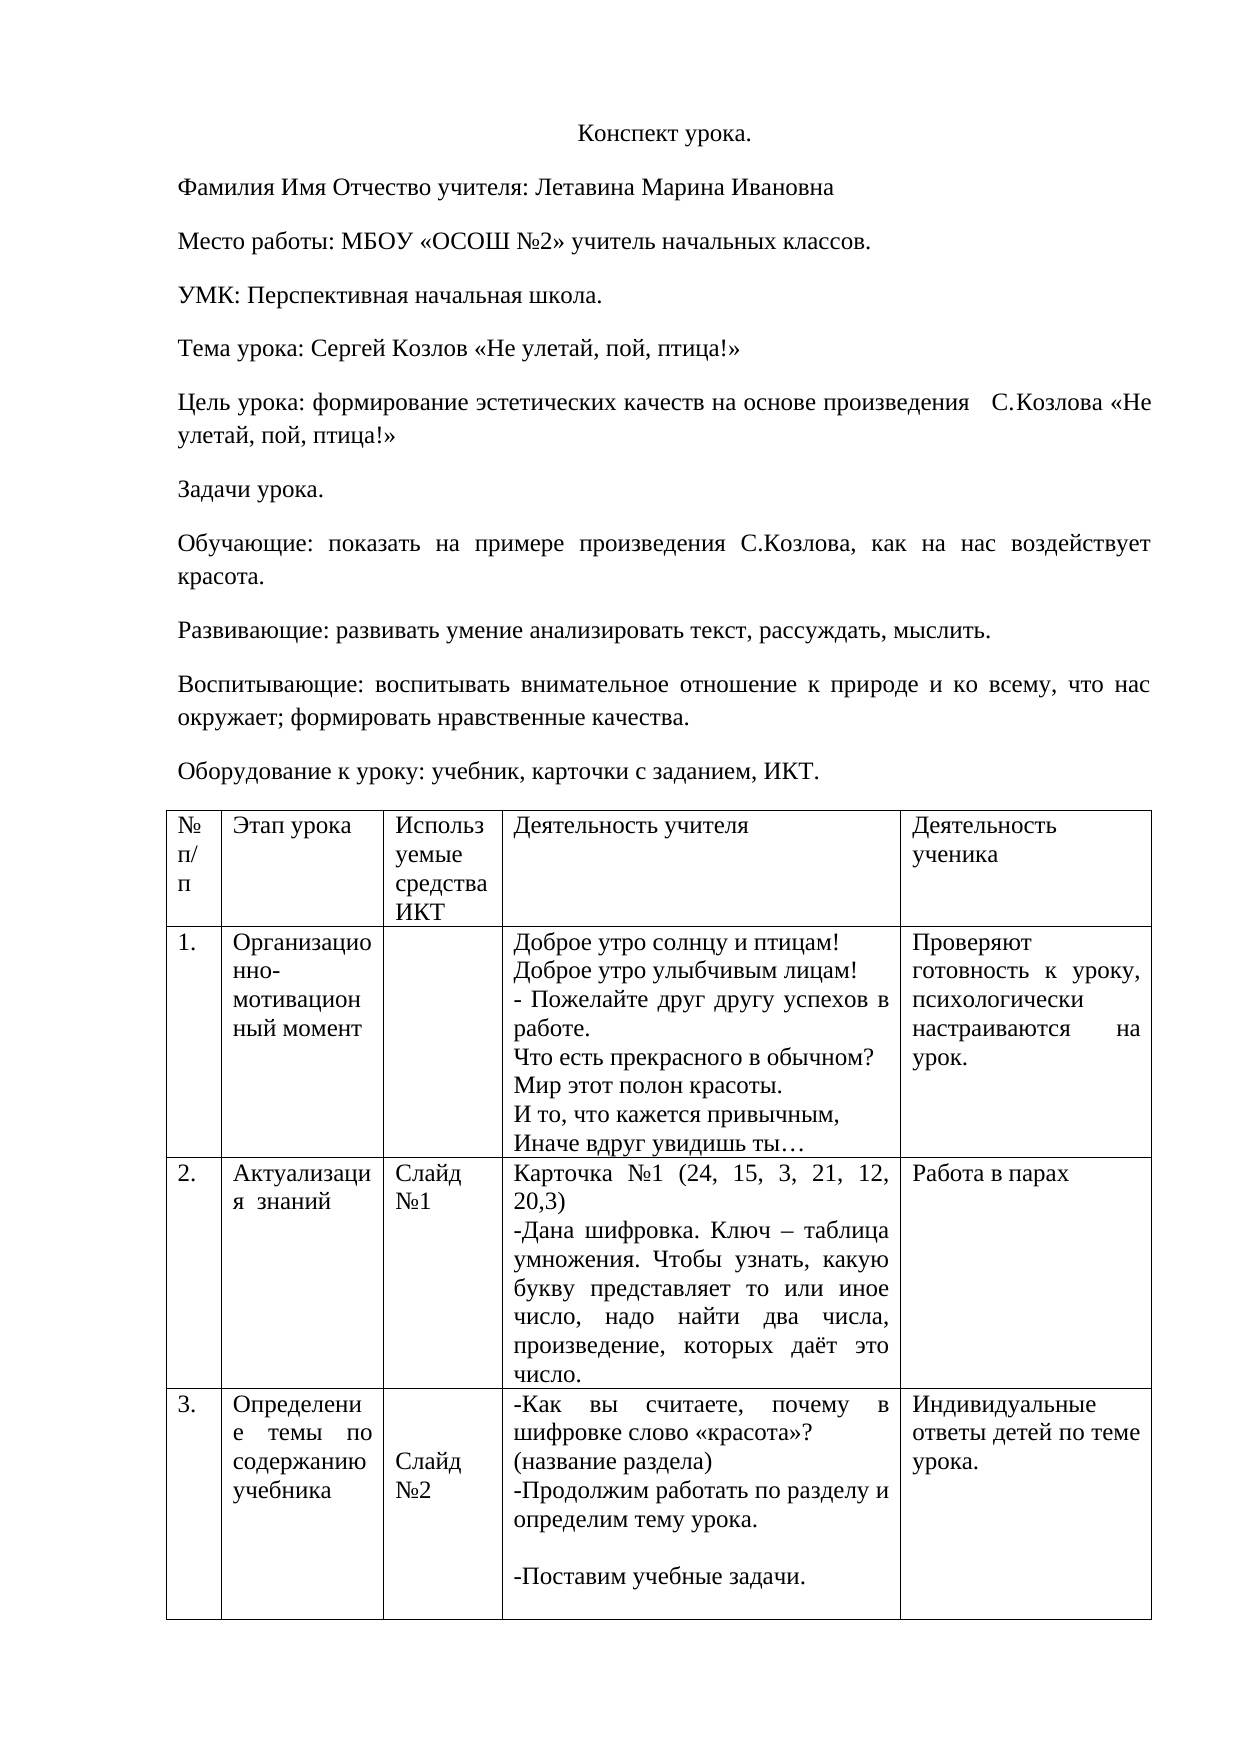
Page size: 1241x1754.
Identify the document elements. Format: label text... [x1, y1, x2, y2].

text Цель урока: формирование эстетических качеств на основе произведения С.Козлова «Не улетай, пой, птица!» [177, 387, 1152, 449]
text Оборудование к уроку: учебник, карточки с заданием, ИКТ. [177, 756, 1152, 784]
table_cell Актуализация знаний [222, 1158, 383, 1388]
table_cell 3. [167, 1389, 221, 1619]
table_header № п/п [167, 811, 221, 926]
table_cell Карточка №1 (24, 15, 3, 21, 12, 20,3) -Дана шифровка. Ключ – таблица умножения. Чтобы узнать, какую букву представляет то или иное число, надо найти два числа, произведение, которых даёт это число. [503, 1158, 900, 1388]
text Фамилия Имя Отчество учителя: Летавина Марина Ивановна [177, 172, 1152, 201]
text Место работы: МБОУ «ОСОШ №2» учитель начальных классов. [177, 226, 1152, 254]
table_cell [384, 927, 502, 1157]
text Воспитывающие: воспитывать внимательное отношение к природе и ко всему, что нас окружает; формировать нравственные качества. [177, 669, 1152, 731]
table_cell 2. [167, 1158, 221, 1388]
table_cell Слайд №2 [384, 1389, 502, 1619]
table_cell Организационно-мотивационный момент [222, 927, 383, 1157]
table_header Деятельность учителя [503, 811, 900, 926]
table_cell Проверяют готовность к уроку, психологически настраиваются на урок. [901, 927, 1151, 1157]
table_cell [901, 1389, 1151, 1619]
text УМК: Перспективная начальная школа. [177, 280, 1152, 308]
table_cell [503, 1389, 900, 1619]
table_header Этап урока [222, 811, 383, 926]
table_cell Доброе утро солнцу и птицам! Доброе утро улыбчивым лицам! - Пожелайте друг другу успехов в работе. Что есть прекрасного в обычном? Мир этот полон красоты. И то, что кажется привычным, Иначе вдруг увидишь ты… [503, 927, 900, 1157]
text Обучающие: показать на примере произведения С.Козлова, как на нас воздействует красота. [177, 528, 1152, 590]
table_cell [222, 1389, 383, 1619]
table_cell Слайд №1 [384, 1158, 502, 1388]
table_header Деятельность ученика [901, 811, 1151, 926]
text Тема урока: Сергей Козлов «Не улетай, пой, птица!» [177, 333, 1152, 362]
table_header Используемые средства ИКТ [384, 811, 502, 926]
text Конспект урока. [177, 118, 1152, 147]
text Развивающие: развивать умение анализировать текст, рассуждать, мыслить. [177, 615, 1152, 644]
table_cell 1. [167, 927, 221, 1157]
table_cell Работа в парах [901, 1158, 1151, 1388]
text Задачи урока. [177, 474, 1152, 503]
